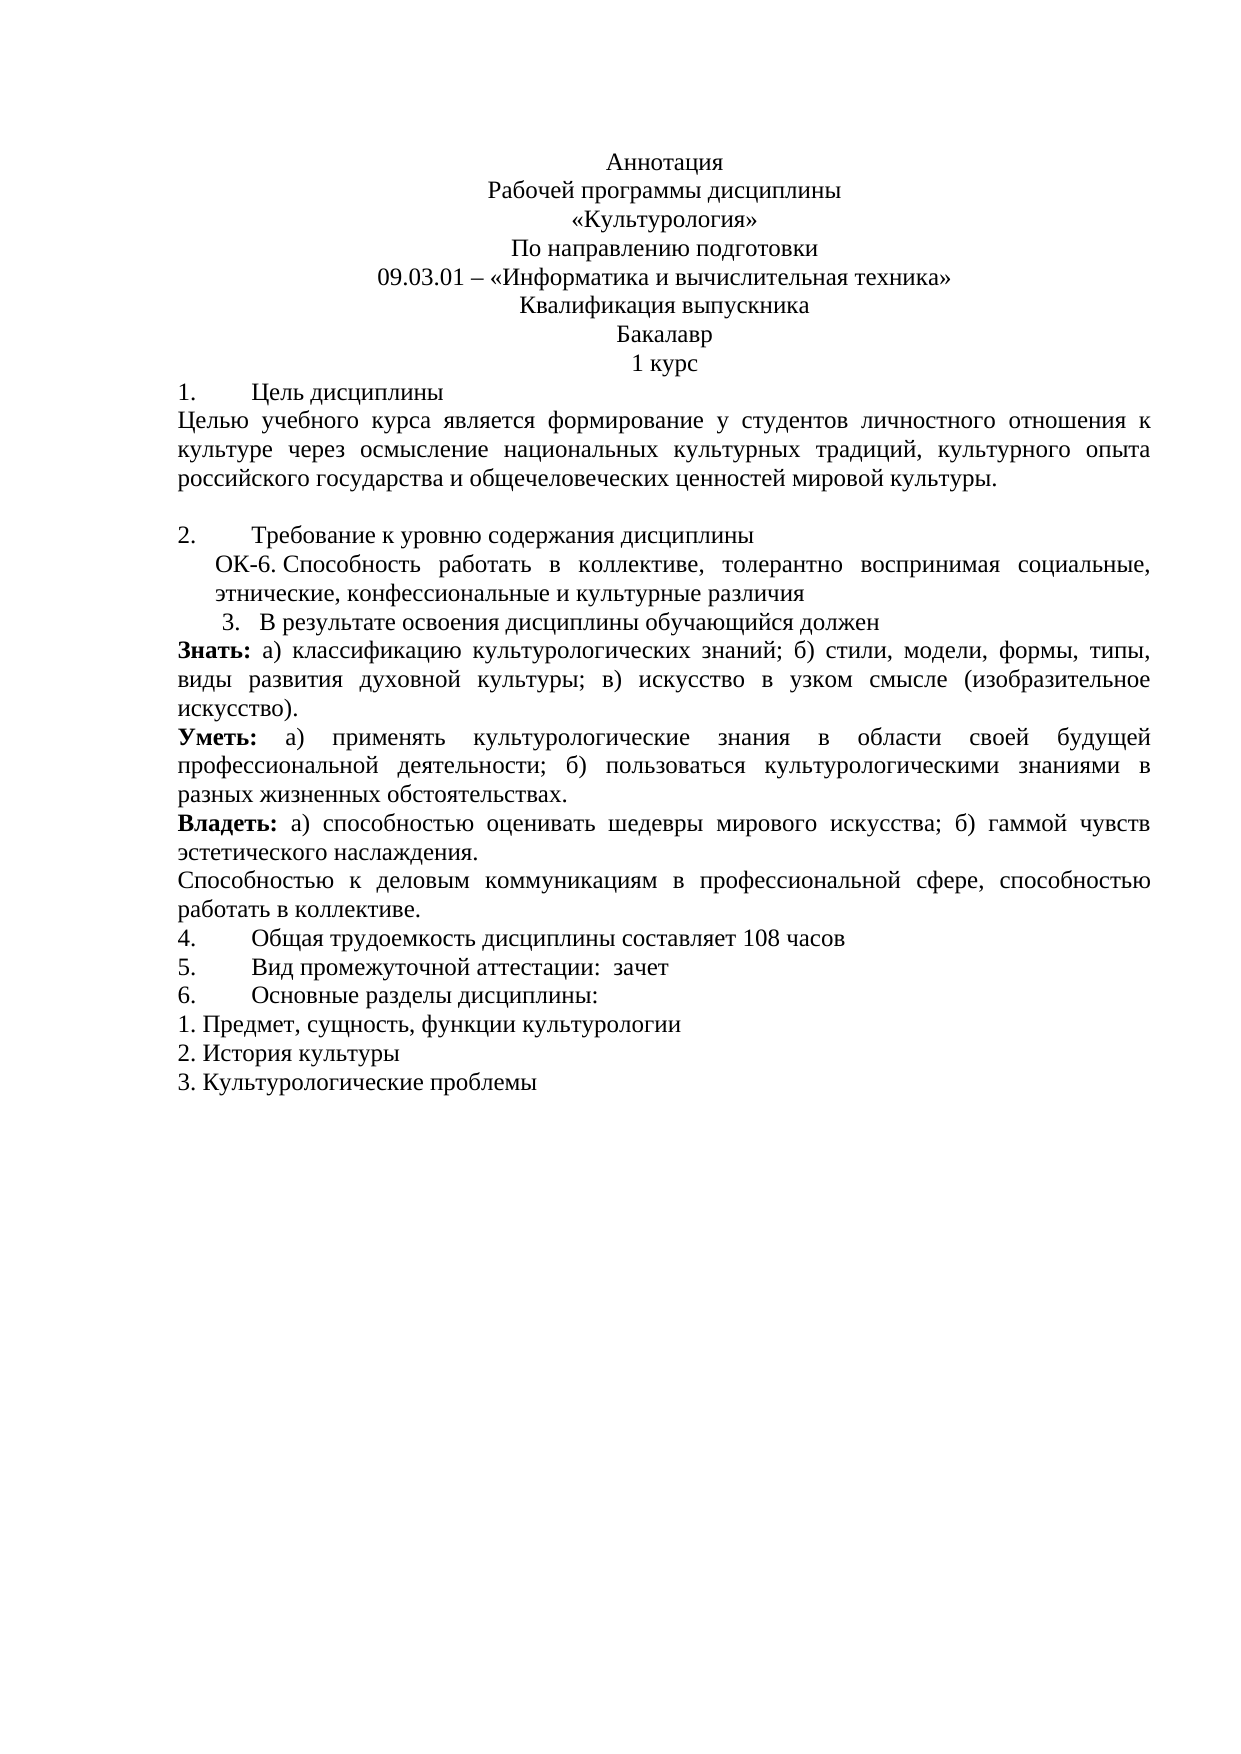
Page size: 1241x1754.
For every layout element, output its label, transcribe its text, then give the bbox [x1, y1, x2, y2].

list Вид промежуточной аттестации: зачет [177, 952, 1152, 981]
text 3. Культурологические проблемы [177, 1067, 1152, 1096]
list Требование к уровню содержания дисциплины [177, 521, 1152, 549]
text Целью учебного курса является формирование у студентов личностного отношения к культуре через осмысление национальных культурных традиций, культурного опыта российского государства и общечеловеческих ценностей мировой культуры. [177, 406, 1152, 492]
list Основные разделы дисциплины: [177, 981, 1152, 1009]
list Цель дисциплины [177, 377, 1152, 406]
text 1. Предмет, сущность, функции культурологии [177, 1009, 1152, 1038]
text Аннотация [177, 147, 1152, 176]
text 09.03.01 – «Информатика и вычислительная техника» [177, 262, 1152, 291]
text Уметь: а) применять культурологические знания в области своей будущей профессиональной деятельности; б) пользоваться культурологическими знаниями в разных жизненных обстоятельствах. [177, 722, 1152, 808]
text «Культурология» [177, 204, 1152, 233]
text Знать: а) классификацию культурологических знаний; б) стили, модели, формы, типы, виды развития духовной культуры; в) искусство в узком смысле (изобразительное искусство). [177, 636, 1152, 722]
text ОК-6. Способность работать в коллективе, толерантно воспринимая социальные, этнические, конфессиональные и культурные различия [215, 549, 1152, 607]
text По направлению подготовки [177, 233, 1152, 262]
text Рабочей программы дисциплины [177, 176, 1152, 204]
text Бакалавр [177, 319, 1152, 348]
text Квалификация выпускника [177, 291, 1152, 319]
list Общая трудоемкость дисциплины составляет 108 часов [177, 923, 1152, 952]
text 1 курс [177, 348, 1152, 377]
text Владеть: а) способностью оценивать шедевры мирового искусства; б) гаммой чувств эстетического наслаждения. [177, 808, 1152, 866]
list В результате освоения дисциплины обучающийся должен [222, 607, 1152, 636]
text 2. История культуры [177, 1038, 1152, 1067]
text Способностью к деловым коммуникациям в профессиональной сфере, способностью работать в коллективе. [177, 866, 1152, 923]
